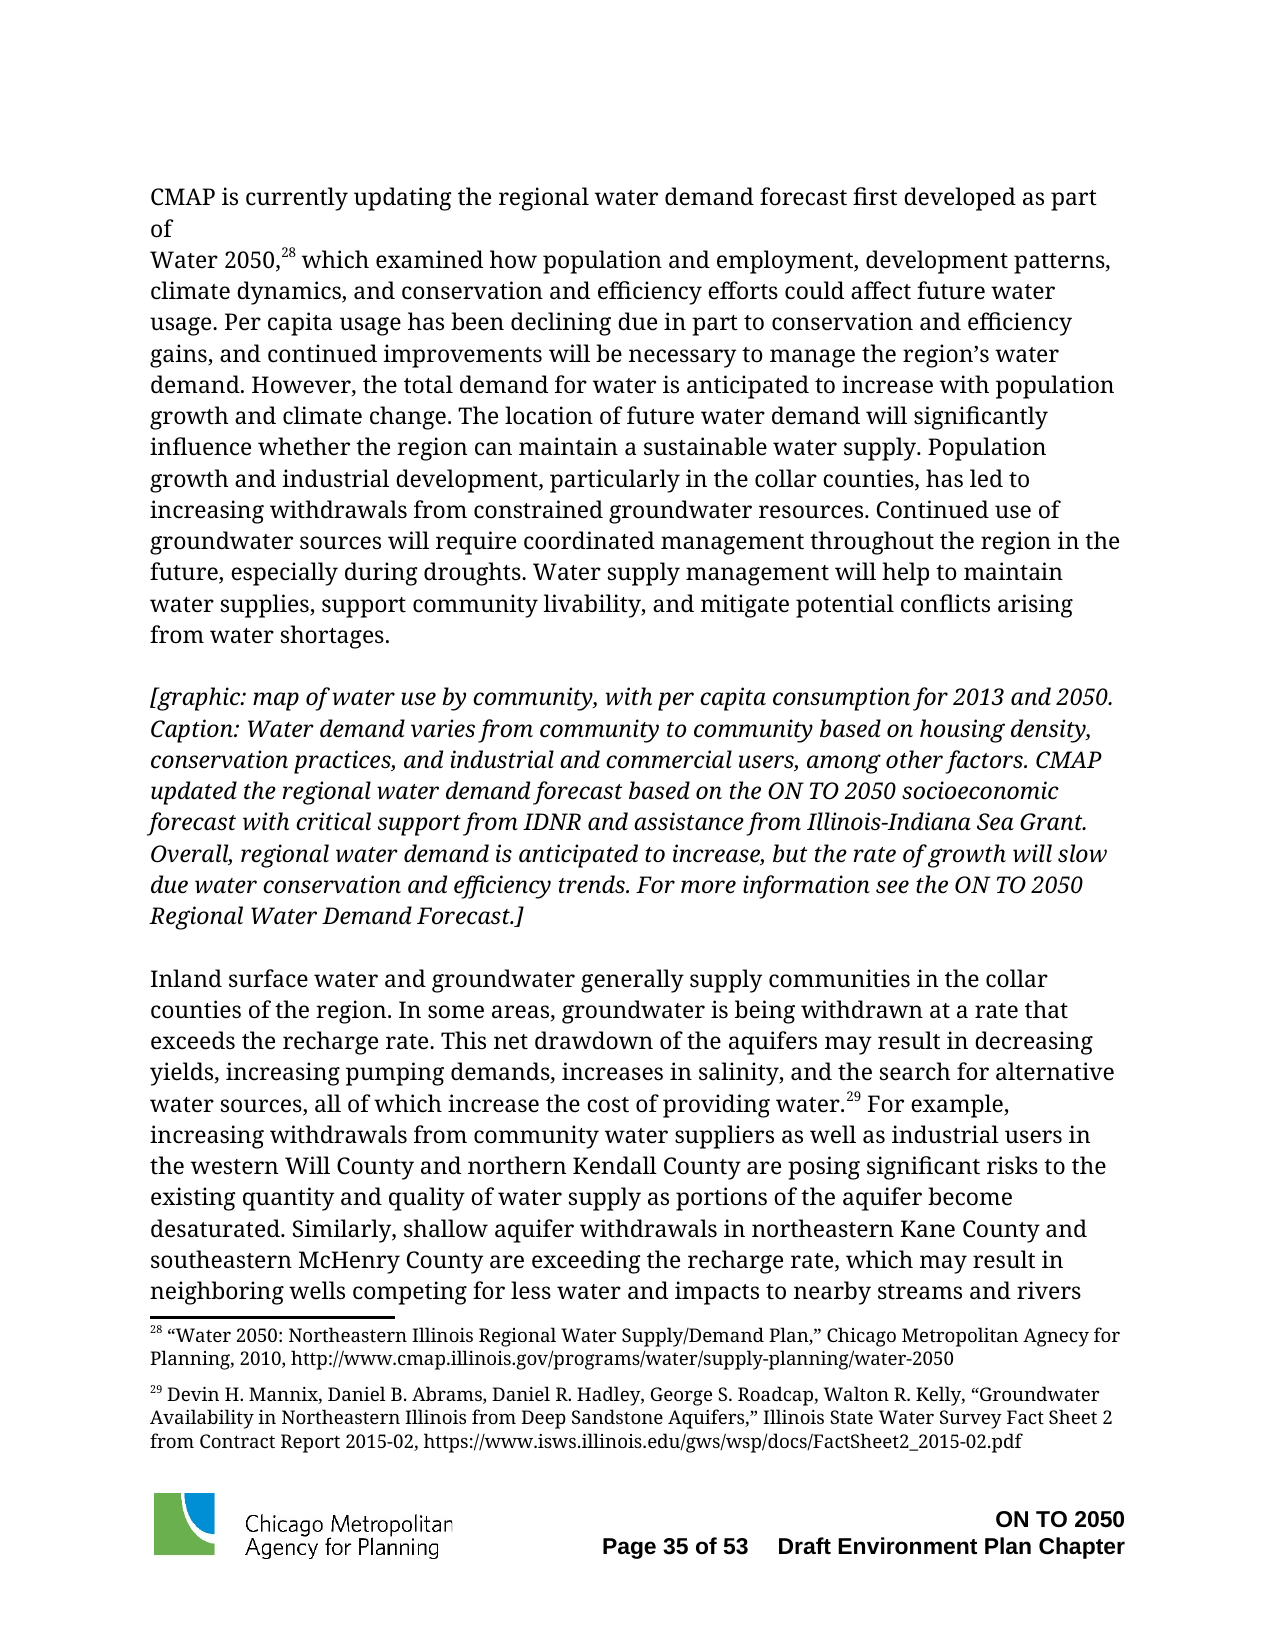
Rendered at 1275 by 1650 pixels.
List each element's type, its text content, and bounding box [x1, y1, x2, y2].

text Caption: Water demand varies from community to community based on housing density, conservation practices, and industrial and commercial users, among other factors. CMAP updated the regional water demand forecast based on the ON TO 2050 socioeconomic forecast with critical support from IDNR and assistance from Illinois-Indiana Sea Grant. Overall, regional water demand is anticipated to increase, but the rate of growth will slow due water conservation and efficiency trends. For more information see the ON TO 2050 Regional Water Demand Forecast.] [150, 712, 1125, 931]
text [graphic: map of water use by community, with per capita consumption for 2013 and 2050. [150, 681, 1125, 712]
text CMAP is currently updating the regional water demand forecast first developed as part of [150, 181, 1125, 244]
picture [154, 1493, 453, 1559]
text Water 2050, which examined how population and employment, development patterns, climate dynamics, and conservation and efficiency efforts could affect future water usage. Per capita usage has been declining due in part to conservation and efficiency gains, and continued improvements will be necessary to manage the region’s water demand. However, the total demand for water is anticipated to increase with population growth and climate change. The location of future water demand will significantly influence whether the region can maintain a sustainable water supply. Population growth and industrial development, particularly in the collar counties, has led to increasing withdrawals from constrained groundwater resources. Continued use of groundwater sources will require coordinated management throughout the region in the future, especially during droughts. Water supply management will help to maintain water supplies, support community livability, and mitigate potential conflicts arising from water shortages. [150, 244, 1125, 650]
